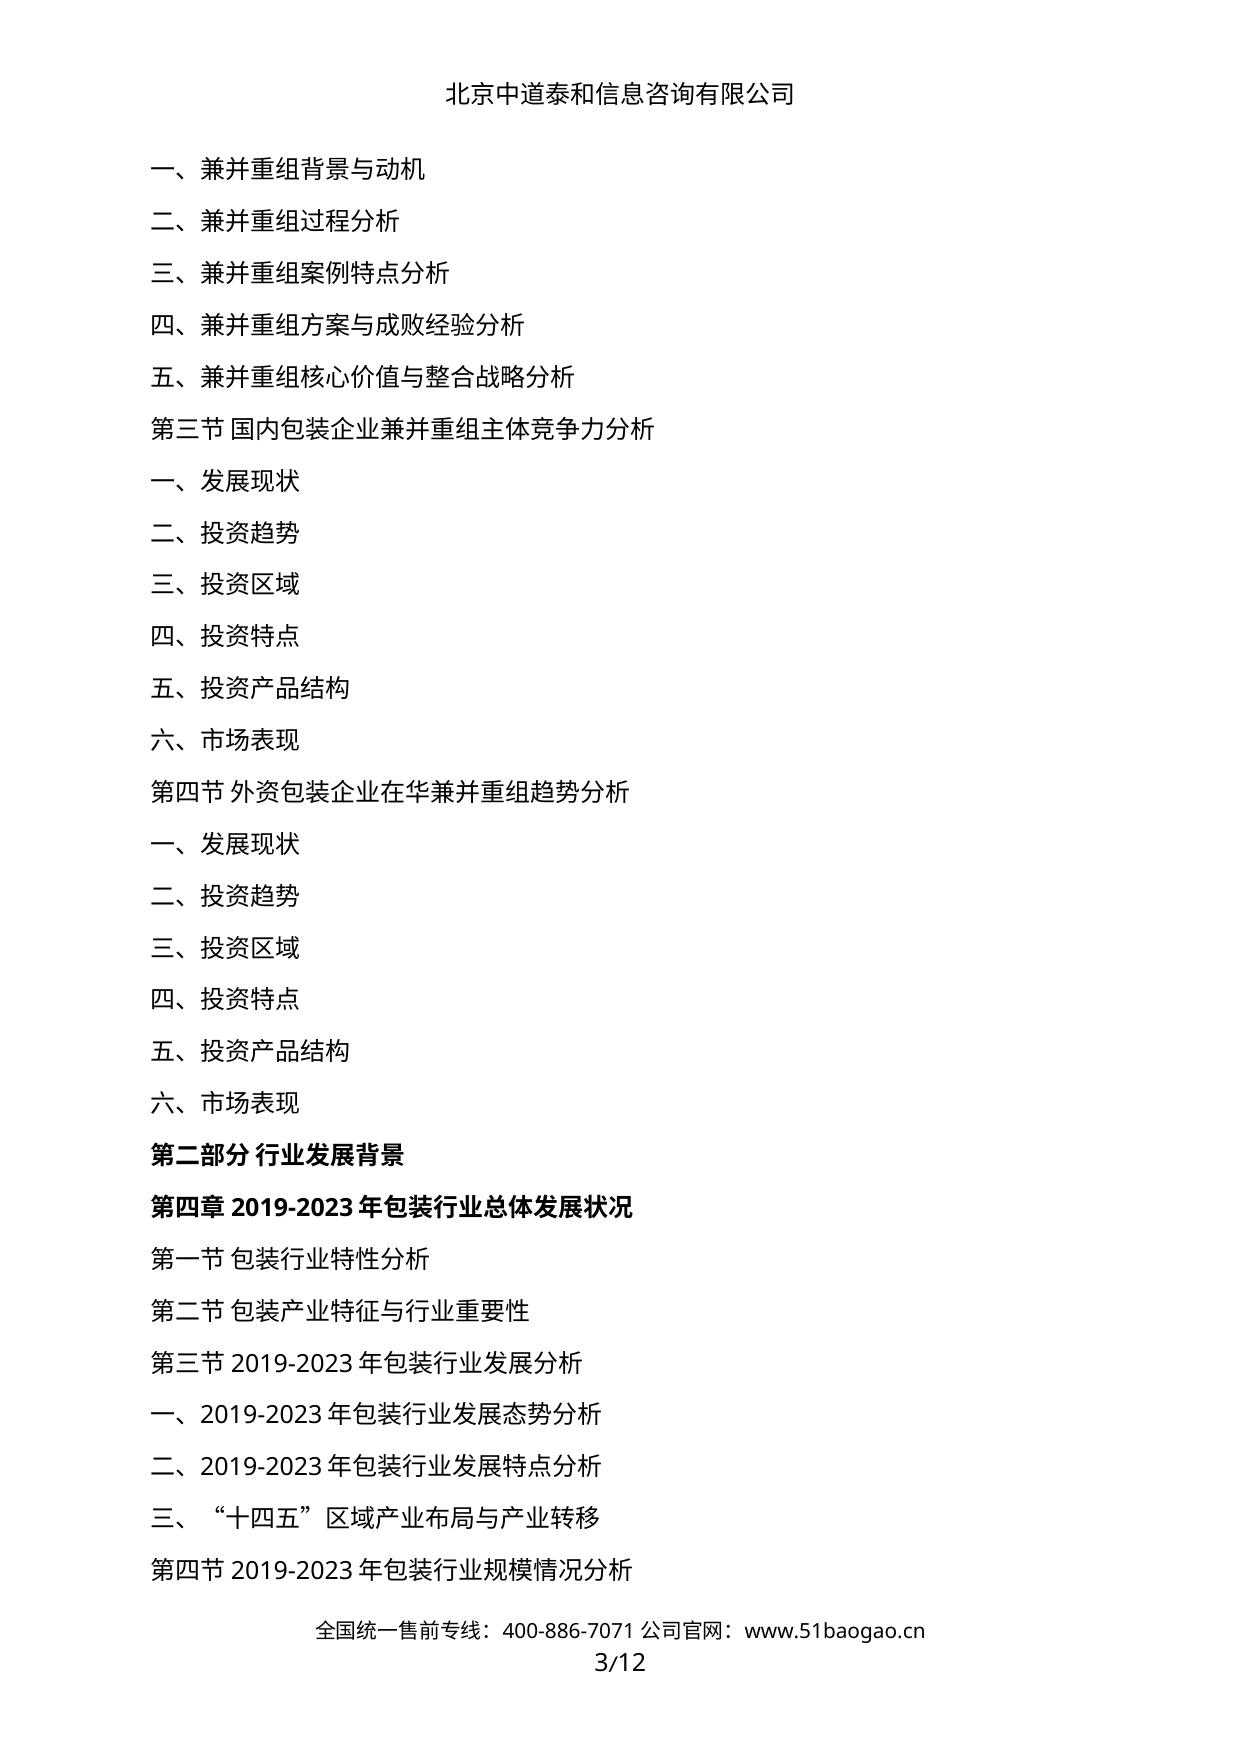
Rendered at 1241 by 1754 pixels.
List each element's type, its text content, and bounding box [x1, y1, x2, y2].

text 三、投资区域 [150, 928, 1090, 964]
text 第二部分 行业发展背景 [150, 1136, 1090, 1172]
text 三、“十四五”区域产业布局与产业转移 [150, 1499, 1090, 1535]
text 二、2019-2023年包装行业发展特点分析 [150, 1447, 1090, 1483]
text 二、投资趋势 [150, 876, 1090, 912]
text 一、兼并重组背景与动机 [150, 150, 1090, 186]
text 第三节 国内包装企业兼并重组主体竞争力分析 [150, 409, 1090, 446]
text 四、投资特点 [150, 980, 1090, 1016]
text 一、2019-2023年包装行业发展态势分析 [150, 1395, 1090, 1431]
text 三、兼并重组案例特点分析 [150, 254, 1090, 290]
text 二、投资趋势 [150, 513, 1090, 549]
text 六、市场表现 [150, 1084, 1090, 1120]
text 第二节 包装产业特征与行业重要性 [150, 1291, 1090, 1327]
text 第四节 外资包装企业在华兼并重组趋势分析 [150, 772, 1090, 809]
text 三、投资区域 [150, 565, 1090, 601]
text 第四章 2019-2023年包装行业总体发展状况 [150, 1187, 1090, 1224]
text 四、投资特点 [150, 617, 1090, 653]
text 五、投资产品结构 [150, 1032, 1090, 1068]
text 五、兼并重组核心价值与整合战略分析 [150, 357, 1090, 394]
text 第一节 包装行业特性分析 [150, 1239, 1090, 1276]
text 一、发展现状 [150, 461, 1090, 497]
text 五、投资产品结构 [150, 669, 1090, 705]
text 第三节 2019-2023年包装行业发展分析 [150, 1343, 1090, 1379]
text 一、发展现状 [150, 824, 1090, 861]
text 第四节 2019-2023年包装行业规模情况分析 [150, 1551, 1090, 1587]
text 二、兼并重组过程分析 [150, 202, 1090, 238]
text 六、市场表现 [150, 721, 1090, 757]
text 四、兼并重组方案与成败经验分析 [150, 306, 1090, 342]
